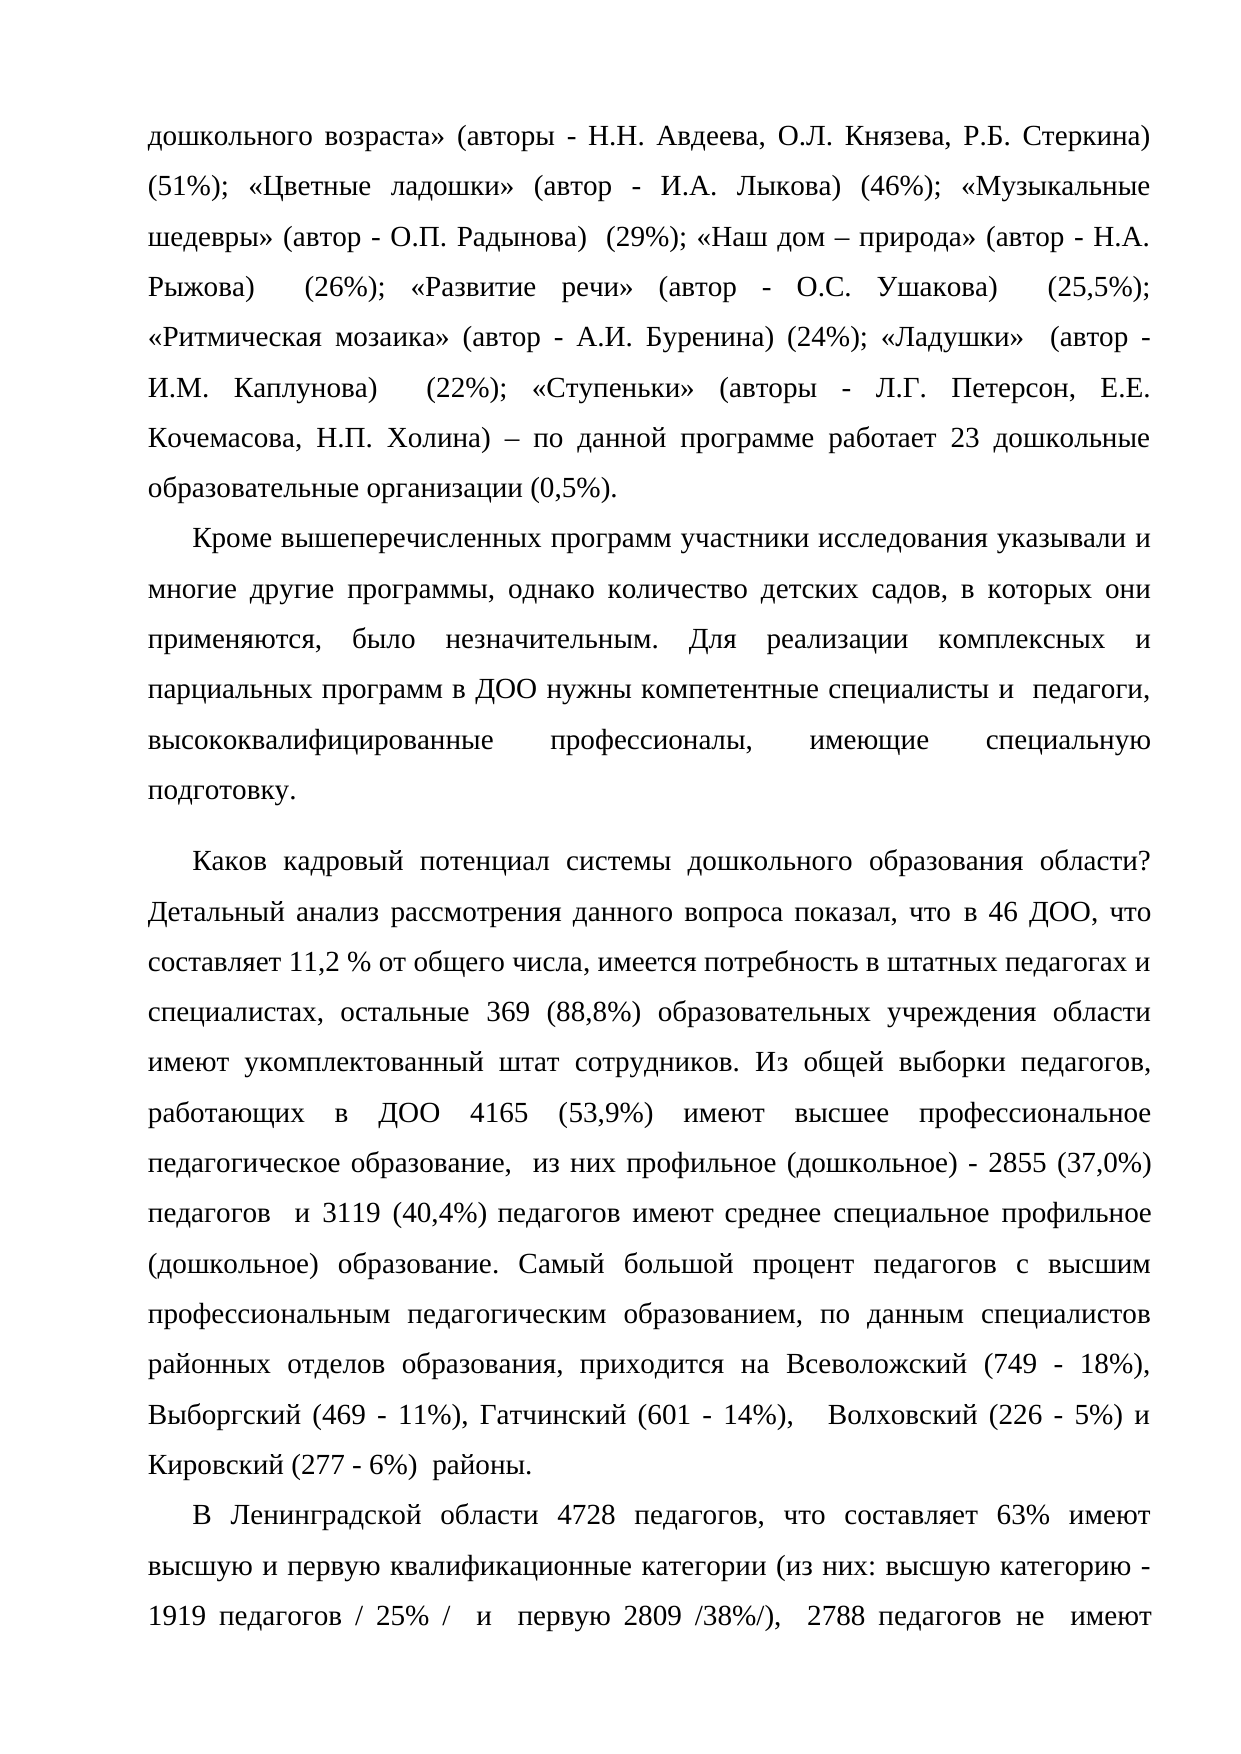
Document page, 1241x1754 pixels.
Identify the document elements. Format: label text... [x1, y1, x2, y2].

text Каков кадровый потенциал системы дошкольного образования области? Детальный анализ рассмотрения данного вопроса показал, что в 46 ДОО, что составляет 11,2 % от общего числа, имеется потребность в штатных педагогах и специалистах, остальные 369 (88,8%) образовательных учреждения области имеют укомплектованный штат сотрудников. Из общей выборки педагогов, работающих в ДОО 4165 (53,9%) имеют высшее профессиональное педагогическое образование, из них профильное (дошкольное) - 2855 (37,0%) педагогов и 3119 (40,4%) педагогов имеют среднее специальное профильное (дошкольное) образование. Самый большой процент педагогов с высшим профессиональным педагогическим образованием, по данным специалистов районных отделов образования, приходится на Всеволожский (749 - 18%), Выборгский (469 - 11%), Гатчинский (601 - 14%), Волховский (226 - 5%) и Кировский (277 - 6%) районы. [148, 843, 1152, 1481]
text Кроме вышеперечисленных программ участники исследования указывали и многие другие программы, однако количество детских садов, в которых они применяются, было незначительным. Для реализации комплексных и парциальных программ в ДОО нужны компетентные специалисты и педагоги, высококвалифицированные профессионалы, имеющие специальную подготовку. [148, 521, 1152, 806]
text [148, 1497, 1152, 1632]
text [148, 118, 1152, 504]
